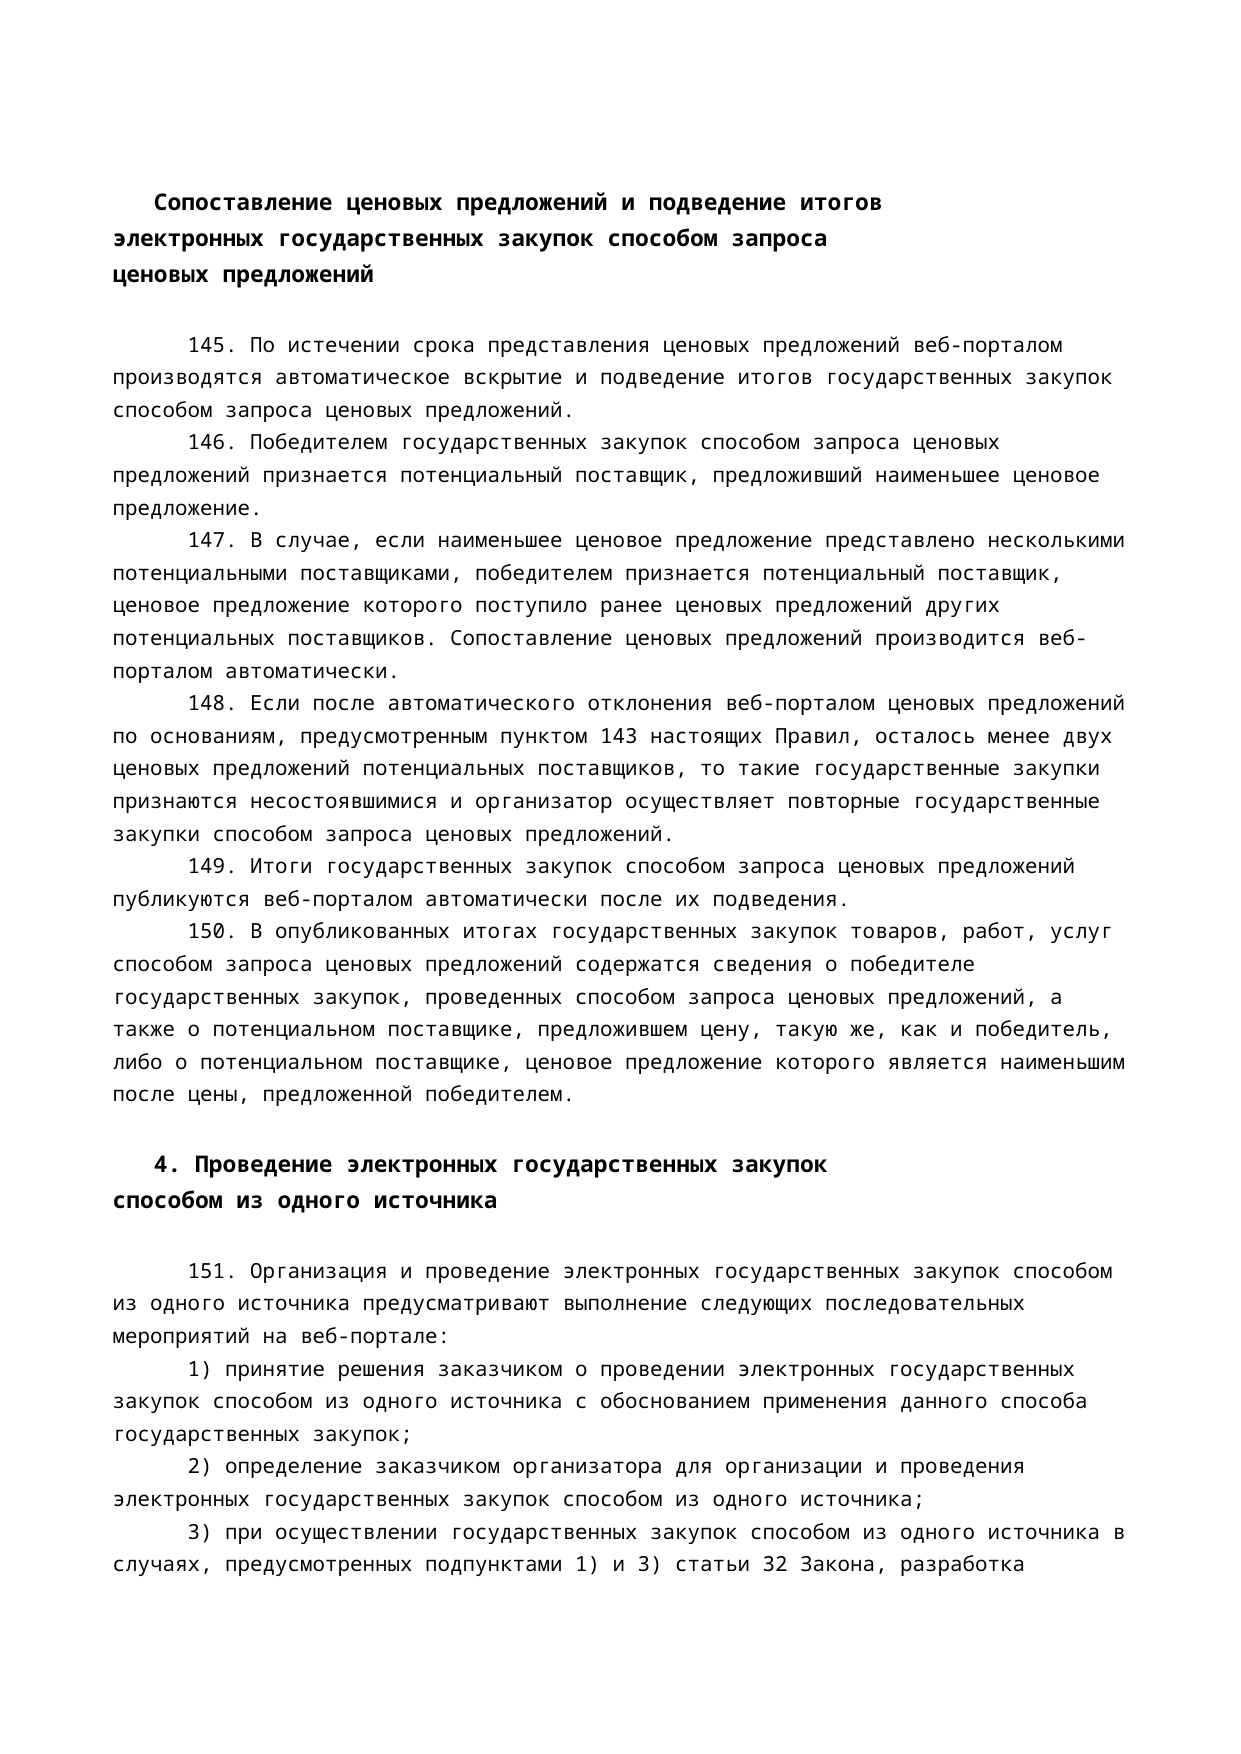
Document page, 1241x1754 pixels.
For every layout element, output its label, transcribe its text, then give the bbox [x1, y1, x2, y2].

text 145. По истечении срока представления ценовых предложений веб-порталом производятся автоматическое вскрытие и подведение итогов государственных закупок способом запроса ценовых предложений. 146. Победителем государственных закупок способом запроса ценовых предложений признается потенциальный поставщик, предложивший наименьшее ценовое предложение. 147. В случае, если наименьшее ценовое предложение представлено несколькими потенциальными поставщиками, победителем признается потенциальный поставщик, ценовое предложение которого поступило ранее ценовых предложений других потенциальных поставщиков. Сопоставление ценовых предложений производится веб-порталом автоматически. 148. Если после автоматического отклонения веб-порталом ценовых предложений по основаниям, предусмотренным пунктом 143 настоящих Правил, осталось менее двух ценовых предложений потенциальных поставщиков, то такие государственные закупки признаются несостоявшимися и организатор осуществляет повторные государственные закупки способом запроса ценовых предложений. 149. Итоги государственных закупок способом запроса ценовых предложений публикуются веб-порталом автоматически после их подведения. 150. В опубликованных итогах государственных закупок товаров, работ, услуг способом запроса ценовых предложений содержатся сведения о победителе государственных закупок, проведенных способом запроса ценовых предложений, а также о потенциальном поставщике, предложившем цену, такую же, как и победитель, либо о потенциальном поставщике, ценовое предложение которого является наименьшим после цены, предложенной победителем. [112, 330, 1128, 1108]
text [112, 1256, 1128, 1578]
text 4. Проведение электронных государственных закупок способом из одного источника [112, 1148, 1128, 1215]
text Сопоставление ценовых предложений и подведение итогов электронных государственных закупок способом запроса ценовых предложений [112, 186, 1128, 289]
